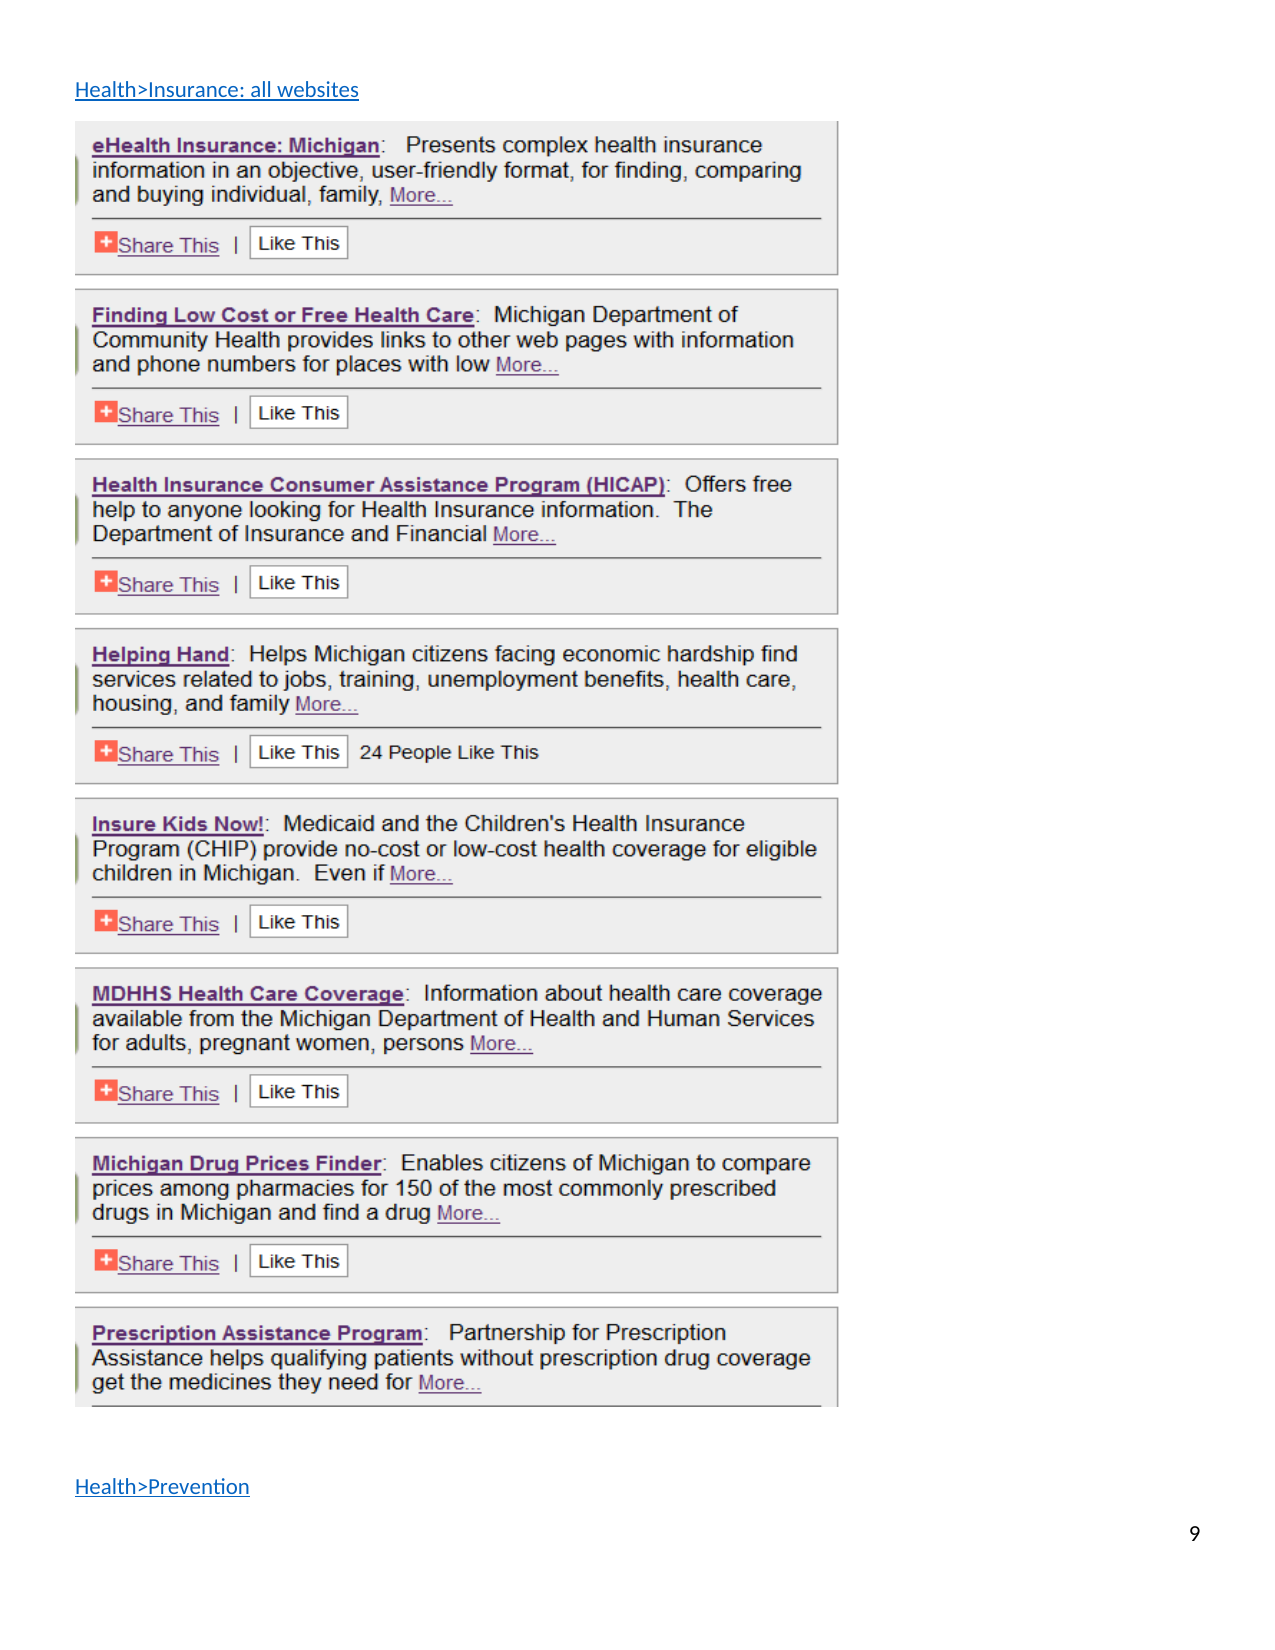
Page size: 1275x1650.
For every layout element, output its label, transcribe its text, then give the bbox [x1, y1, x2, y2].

text Health>Insurance: all websites [75, 75, 1200, 103]
text Health>Prevention [75, 1472, 1200, 1500]
